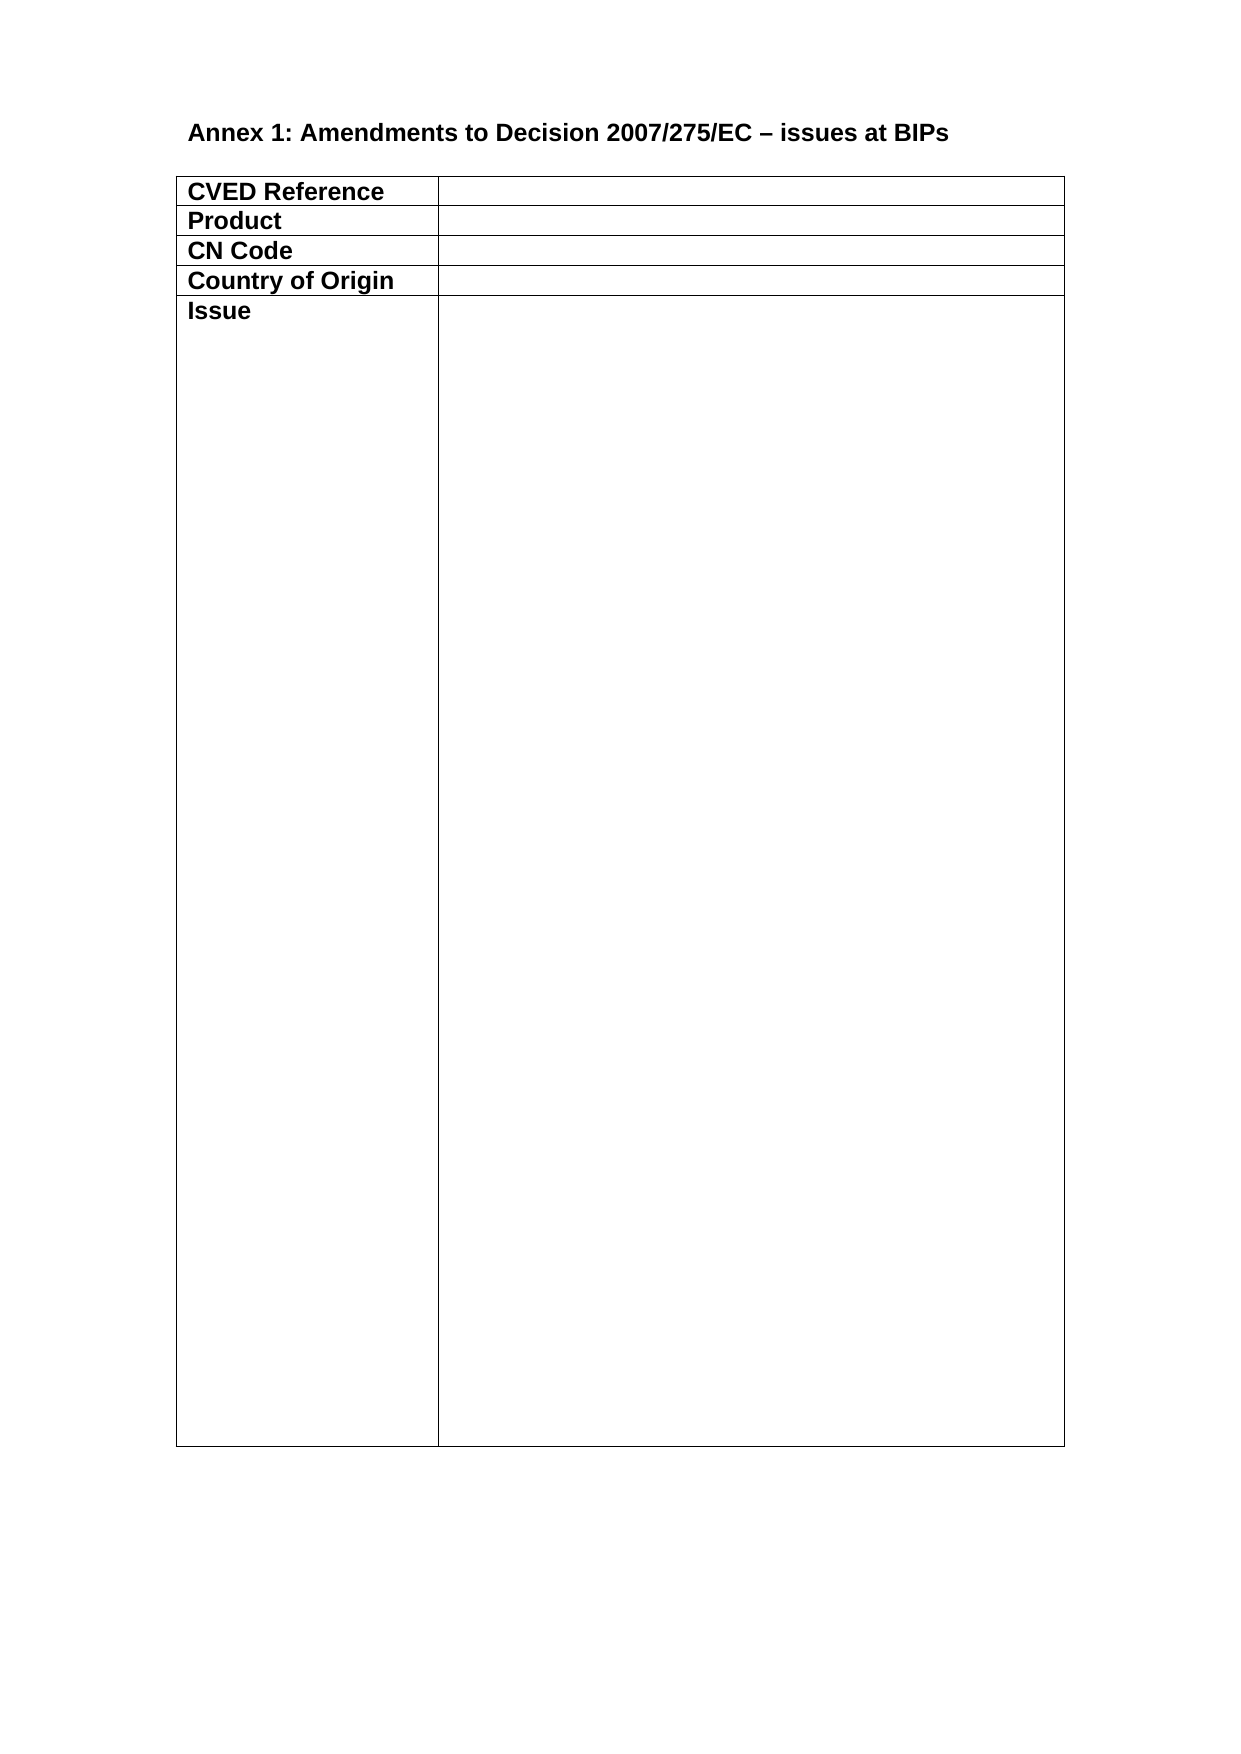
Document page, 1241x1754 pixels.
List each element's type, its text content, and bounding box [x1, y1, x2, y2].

table_cell [439, 296, 1064, 1446]
table_cell Country of Origin [177, 266, 438, 295]
table_header [439, 177, 1064, 205]
table_cell CN Code [177, 236, 438, 265]
table_cell [439, 206, 1064, 235]
table_cell [439, 236, 1064, 265]
table_cell Issue [177, 296, 438, 1446]
table_cell Product [177, 206, 438, 235]
text Annex 1: Amendments to Decision 2007/275/EC – issues at BIPs [187, 118, 1053, 147]
table_cell [439, 266, 1064, 295]
table_header CVED Reference [177, 177, 438, 205]
